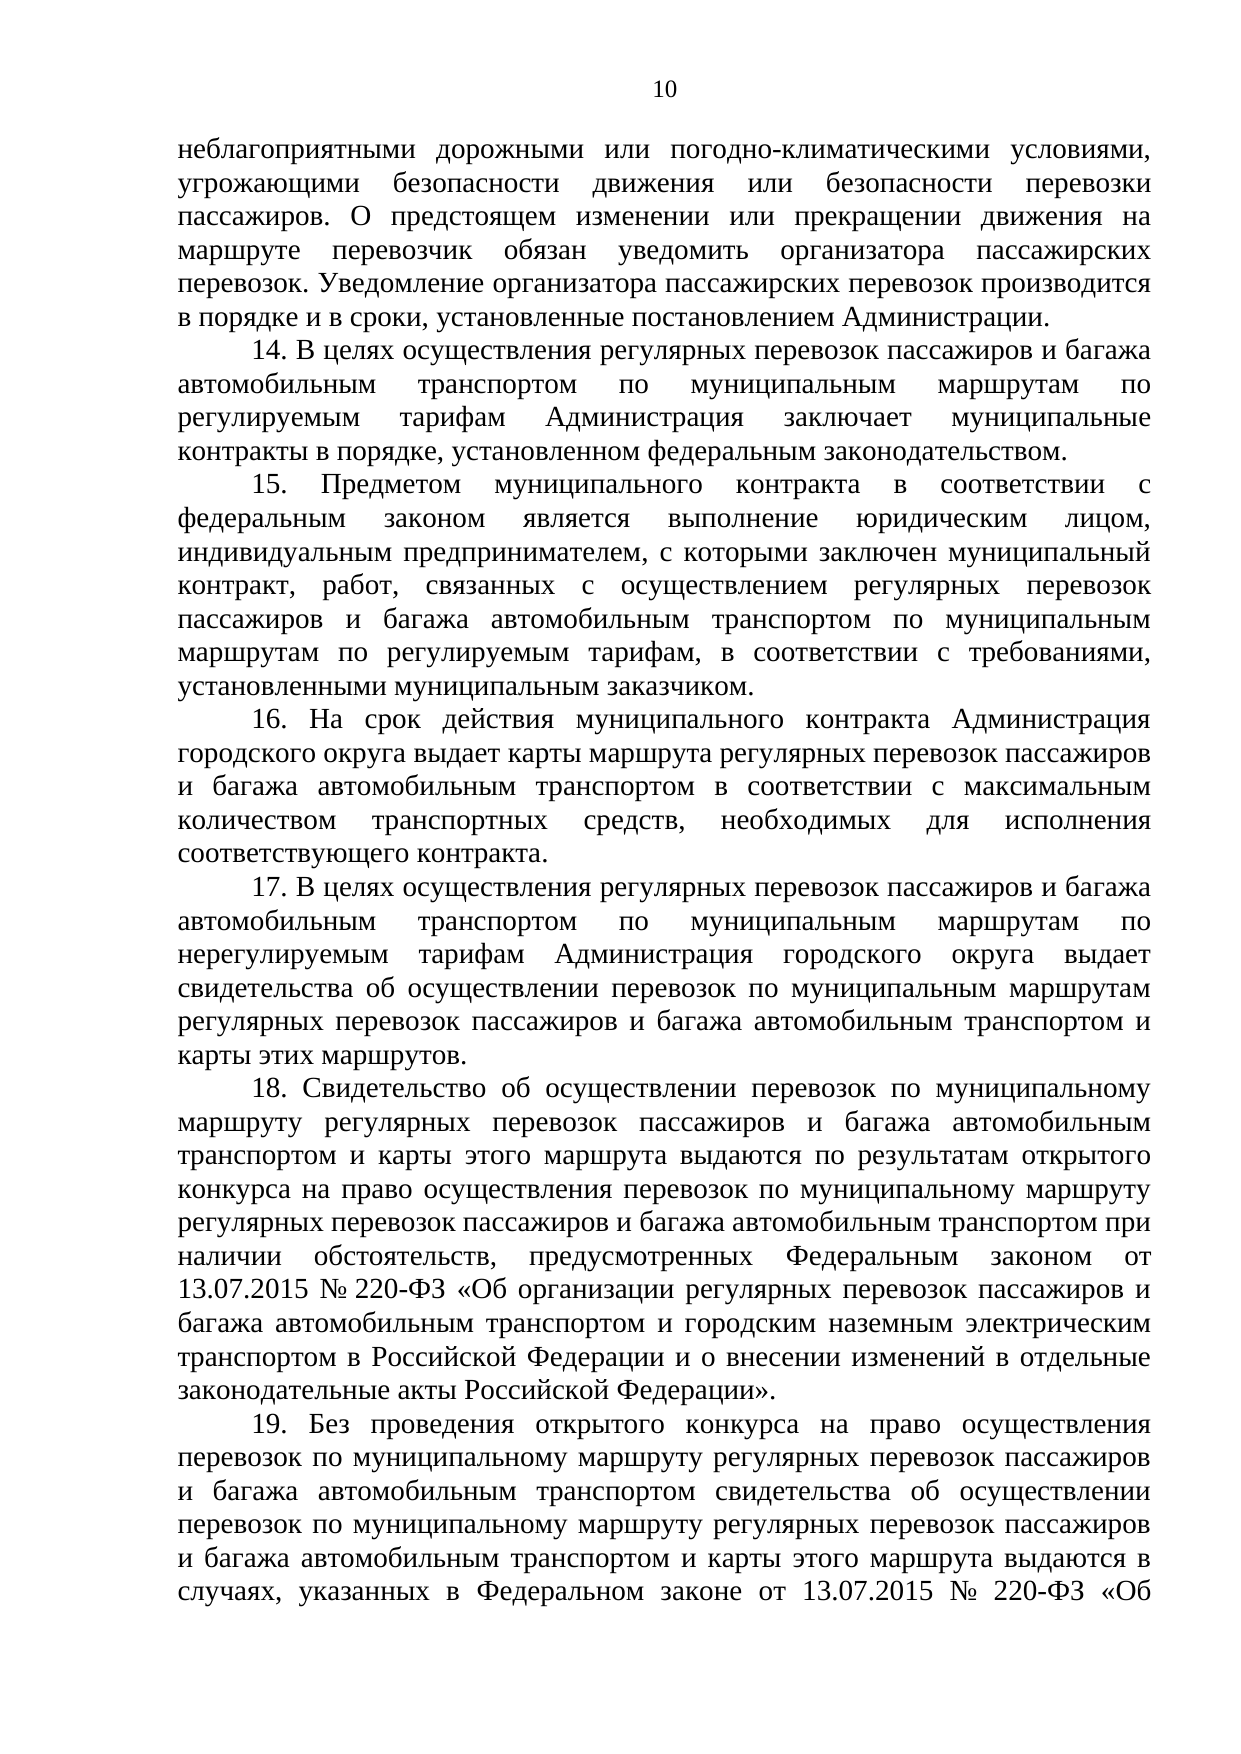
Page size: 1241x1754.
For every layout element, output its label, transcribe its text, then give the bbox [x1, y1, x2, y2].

text 15. Предметом муниципального контракта в соответствии с федеральным законом является выполнение юридическим лицом, индивидуальным предпринимателем, с которыми заключен муниципальный контракт, работ, связанных с осуществлением регулярных перевозок пассажиров и багажа автомобильным транспортом по муниципальным маршрутам по регулируемым тарифам, в соответствии с требованиями, установленными муниципальным заказчиком. [177, 467, 1152, 701]
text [177, 1406, 1152, 1607]
text 18. Свидетельство об осуществлении перевозок по муниципальному маршруту регулярных перевозок пассажиров и багажа автомобильным транспортом и карты этого маршрута выдаются по результатам открытого конкурса на право осуществления перевозок по муниципальному маршруту регулярных перевозок пассажиров и багажа автомобильным транспортом при наличии обстоятельств, предусмотренных Федеральным законом от 13.07.2015 № 220-ФЗ «Об организации регулярных перевозок пассажиров и багажа автомобильным транспортом и городским наземным электрическим транспортом в Российской Федерации и о внесении изменений в отдельные законодательные акты Российской Федерации». [177, 1070, 1152, 1406]
text 17. В целях осуществления регулярных перевозок пассажиров и багажа автомобильным транспортом по муниципальным маршрутам по нерегулируемым тарифам Администрация городского округа выдает свидетельства об осуществлении перевозок по муниципальным маршрутам регулярных перевозок пассажиров и багажа автомобильным транспортом и карты этих маршрутов. [177, 869, 1152, 1070]
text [177, 131, 1152, 332]
text 16. На срок действия муниципального контракта Администрация городского округа выдает карты маршрута регулярных перевозок пассажиров и багажа автомобильным транспортом в соответствии с максимальным количеством транспортных средств, необходимых для исполнения соответствующего контракта. [177, 701, 1152, 869]
text 14. В целях осуществления регулярных перевозок пассажиров и багажа автомобильным транспортом по муниципальным маршрутам по регулируемым тарифам Администрация заключает муниципальные контракты в порядке, установленном федеральным законодательством. [177, 332, 1152, 467]
